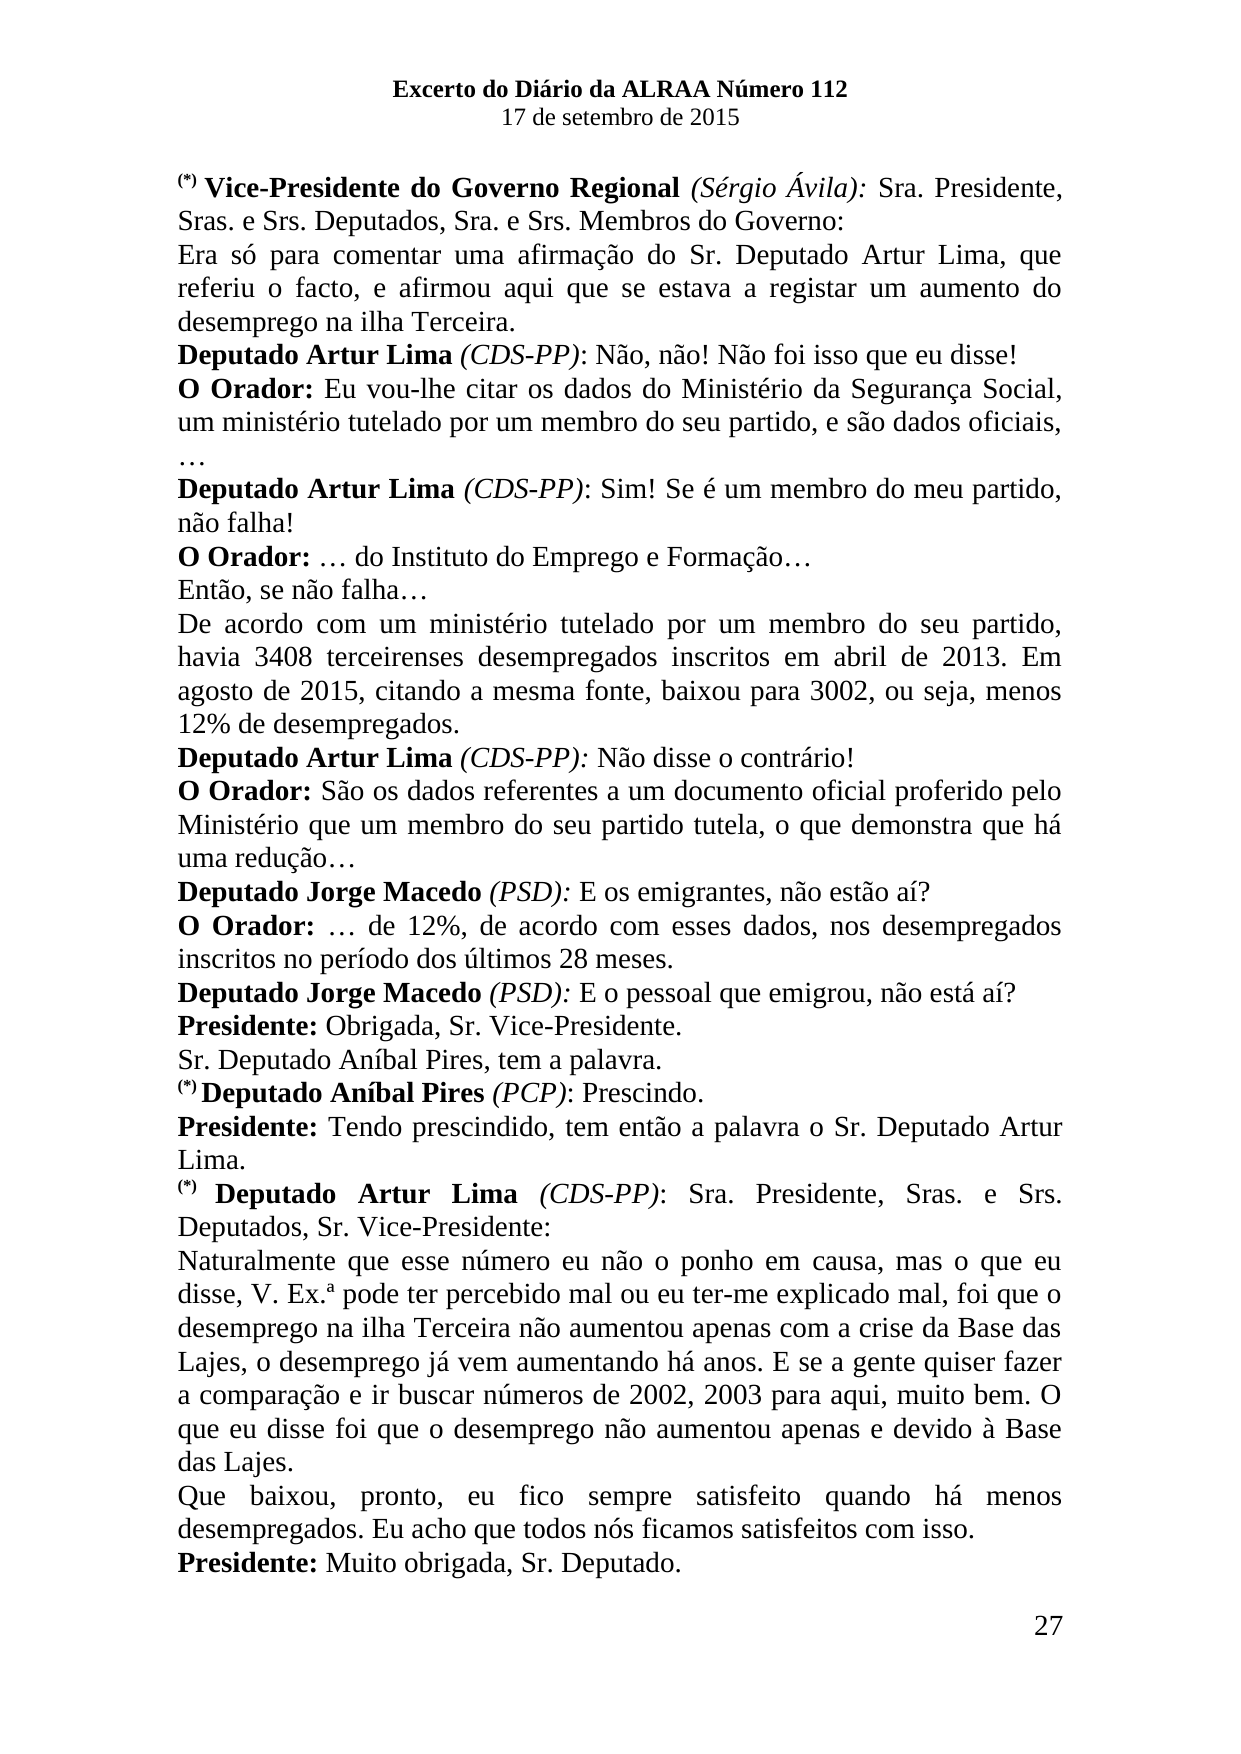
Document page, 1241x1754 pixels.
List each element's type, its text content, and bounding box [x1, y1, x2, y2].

text Presidente: Tendo prescindido, tem então a palavra o Sr. Deputado Artur Lima. [177, 1109, 1063, 1176]
text Era só para comentar uma afirmação do Sr. Deputado Artur Lima, que referiu o facto, e afirmou aqui que se estava a registar um aumento do desemprego na ilha Terceira. [177, 237, 1063, 337]
text Deputado Artur Lima (CDS-PP): Sim! Se é um membro do meu partido, não falha! [177, 472, 1063, 539]
text De acordo com um ministério tutelado por um membro do seu partido, havia 3408 terceirenses desempregados inscritos em abril de 2013. Em agosto de 2015, citando a mesma fonte, baixou para 3002, ou seja, menos 12% de desempregados. [177, 606, 1063, 740]
text O Orador: … do Instituto do Emprego e Formação… [177, 539, 1063, 572]
text Deputado Jorge Macedo (PSD): E o pessoal que emigrou, não está aí? [177, 975, 1063, 1008]
text (*) Deputado Aníbal Pires (PCP): Prescindo. [177, 1075, 1063, 1109]
text O Orador: … de 12%, de acordo com esses dados, nos desempregados inscritos no período dos últimos 28 meses. [177, 908, 1063, 975]
text Deputado Artur Lima (CDS-PP): Não disse o contrário! [177, 740, 1063, 773]
text Naturalmente que esse número eu não o ponho em causa, mas o que eu disse, V. Ex.ª pode ter percebido mal ou eu ter-me explicado mal, foi que o desemprego na ilha Terceira não aumentou apenas com a crise da Base das Lajes, o desemprego já vem aumentando há anos. E se a gente quiser fazer a comparação e ir buscar números de 2002, 2003 para aqui, muito bem. O que eu disse foi que o desemprego não aumentou apenas e devido à Base das Lajes. [177, 1243, 1063, 1478]
text Deputado Artur Lima (CDS-PP): Não, não! Não foi isso que eu disse! [177, 337, 1063, 371]
text (*) Vice-Presidente do Governo Regional (Sérgio Ávila): Sra. Presidente, Sras. e Srs. Deputados, Sra. e Srs. Membros do Governo: [177, 170, 1063, 237]
text Deputado Jorge Macedo (PSD): E os emigrantes, não estão aí? [177, 874, 1063, 908]
text Sr. Deputado Aníbal Pires, tem a palavra. [177, 1042, 1063, 1075]
text Presidente: Obrigada, Sr. Vice-Presidente. [177, 1008, 1063, 1042]
text (*) Deputado Artur Lima (CDS-PP): Sra. Presidente, Sras. e Srs. Deputados, Sr. Vice-Presidente: [177, 1176, 1063, 1243]
text O Orador: Eu vou-lhe citar os dados do Ministério da Segurança Social, um ministério tutelado por um membro do seu partido, e são dados oficiais,… [177, 371, 1063, 472]
text O Orador: São os dados referentes a um documento oficial proferido pelo Ministério que um membro do seu partido tutela, o que demonstra que há uma redução… [177, 773, 1063, 874]
text Então, se não falha… [177, 572, 1063, 606]
text Presidente: Muito obrigada, Sr. Deputado. [177, 1545, 1063, 1578]
text Que baixou, pronto, eu fico sempre satisfeito quando há menos desempregados. Eu acho que todos nós ficamos satisfeitos com isso. [177, 1478, 1063, 1545]
